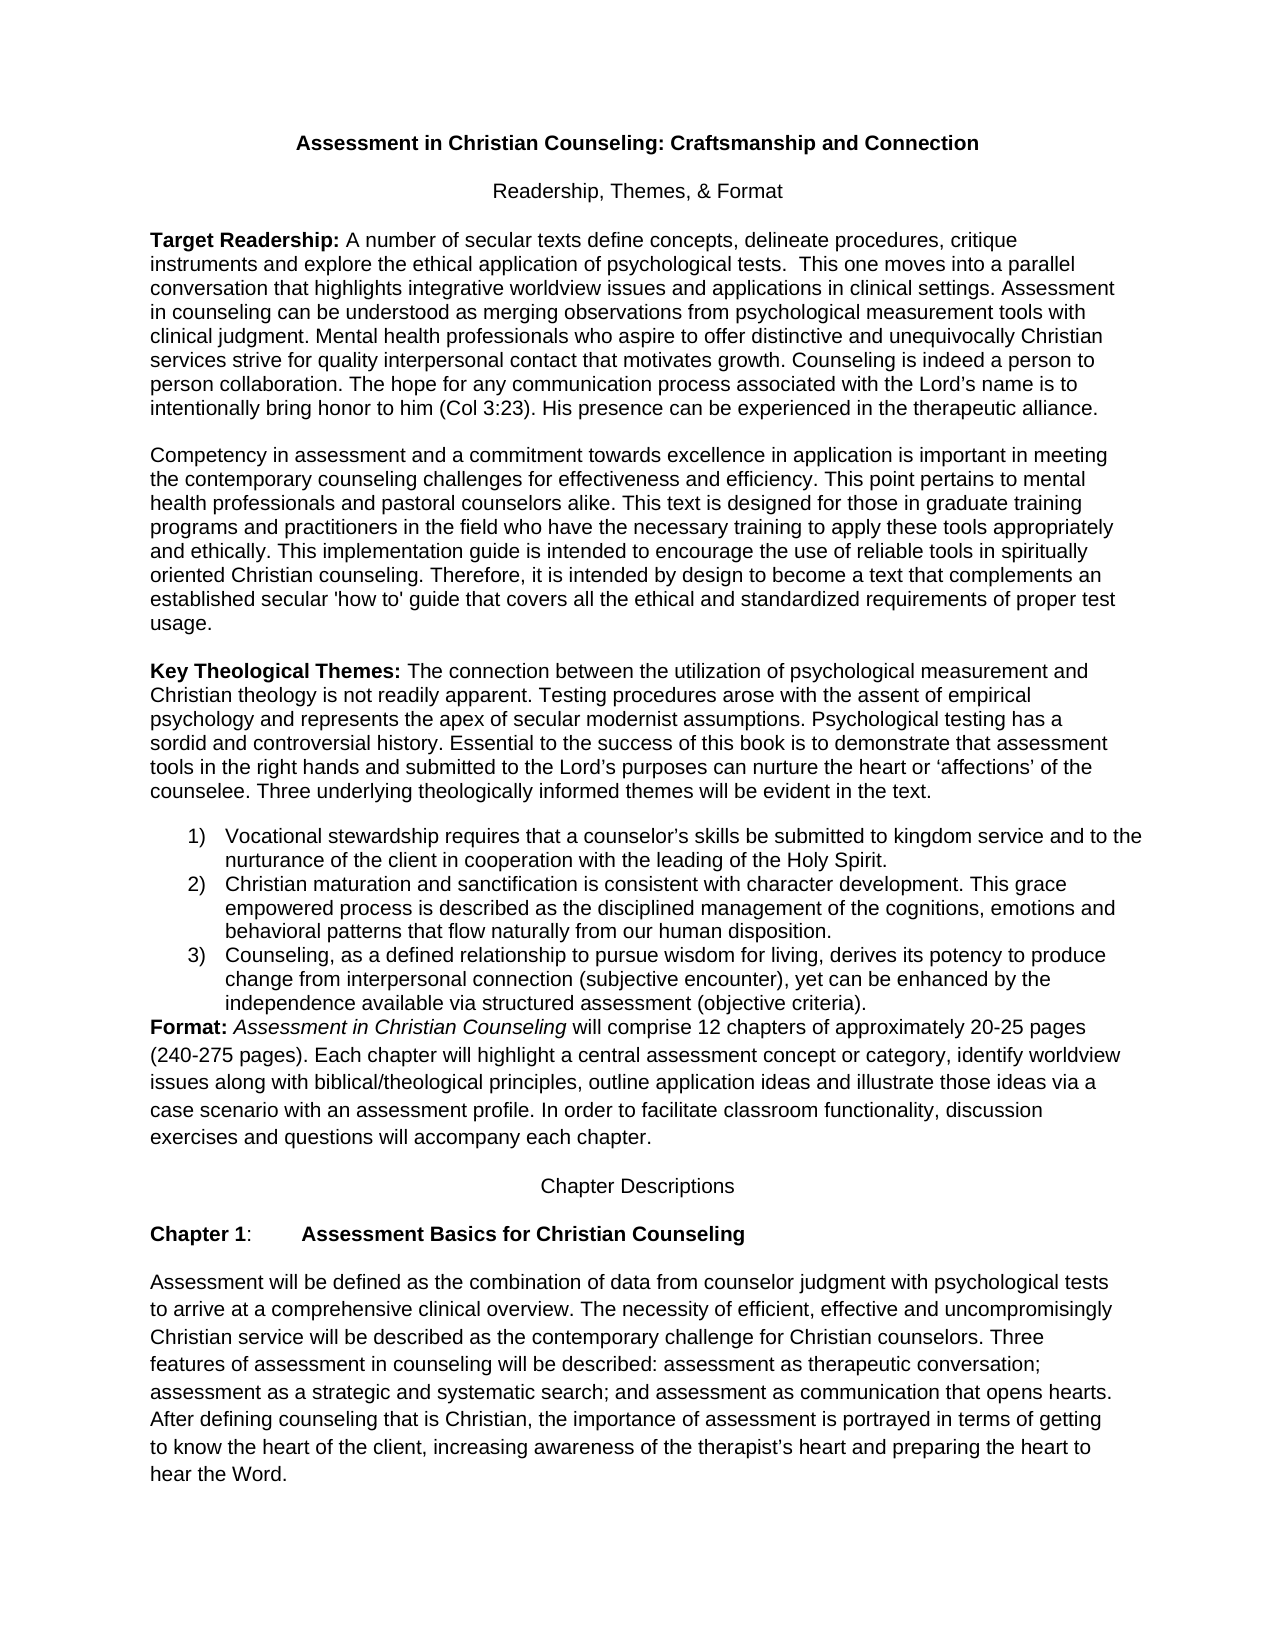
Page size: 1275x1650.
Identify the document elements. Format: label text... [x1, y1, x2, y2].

text Key Theological Themes: The connection between the utilization of psychological measurement and Christian theology is not readily apparent. Testing procedures arose with the assent of empirical psychology and represents the apex of secular modernist assumptions. Psychological testing has a sordid and controversial history. Essential to the success of this book is to demonstrate that assessment tools in the right hands and submitted to the Lord’s purposes can nurture the heart or ‘affections’ of the counselee. Three underlying theologically informed themes will be evident in the text. [150, 659, 1125, 803]
list Counseling, as a defined relationship to pursue wisdom for living, derives its potency to produce change from interpersonal connection (subjective encounter), yet can be enhanced by the independence available via structured assessment (objective criteria). [150, 943, 1125, 1015]
text Readership, Themes, & Format [150, 179, 1125, 203]
text Format: Assessment in Christian Counseling will comprise 12 chapters of approximately 20-25 pages (240-275 pages). Each chapter will highlight a central assessment concept or category, identify worldview issues along with biblical/theological principles, outline application ideas and illustrate those ideas via a case scenario with an assessment profile. In order to facilitate classroom functionality, discussion exercises and questions will accompany each chapter. [150, 1015, 1125, 1149]
text Chapter 1: Assessment Basics for Christian Counseling [150, 1221, 1125, 1245]
text Chapter Descriptions [150, 1173, 1125, 1197]
text Assessment will be defined as the combination of data from counselor judgment with psychological tests to arrive at a comprehensive clinical overview. The necessity of efficient, effective and uncompromisingly Christian service will be described as the contemporary challenge for Christian counselors. Three features of assessment in counseling will be described: assessment as therapeutic conversation; assessment as a strategic and systematic search; and assessment as communication that opens hearts. After defining counseling that is Christian, the importance of assessment is portrayed in terms of getting to know the heart of the client, increasing awareness of the therapist’s heart and preparing the heart to hear the Word. [150, 1270, 1125, 1486]
list Christian maturation and sanctification is consistent with character development. This grace empowered process is described as the disciplined management of the cognitions, emotions and behavioral patterns that flow naturally from our human disposition. [150, 871, 1125, 943]
list Vocational stewardship requires that a counselor’s skills be submitted to kingdom service and to the nurturance of the client in cooperation with the leading of the Holy Spirit. [187, 823, 1162, 871]
text Competency in assessment and a commitment towards excellence in application is important in meeting the contemporary counseling challenges for effectiveness and efficiency. This point pertains to mental health professionals and pastoral counselors alike. This text is designed for those in graduate training programs and practitioners in the field who have the necessary training to apply these tools appropriately and ethically. This implementation guide is intended to encourage the use of reliable tools in spiritually oriented Christian counseling. Therefore, it is intended by design to become a text that complements an established secular 'how to' guide that covers all the ethical and standardized requirements of proper test usage. [150, 443, 1125, 635]
text Target Readership: A number of secular texts define concepts, delineate procedures, critique instruments and explore the ethical application of psychological tests. This one moves into a parallel conversation that highlights integrative worldview issues and applications in clinical settings. Assessment in counseling can be understood as merging observations from psychological measurement tools with clinical judgment. Mental health professionals who aspire to offer distinctive and unequivocally Christian services strive for quality interpersonal contact that motivates growth. Counseling is indeed a person to person collaboration. The hope for any communication process associated with the Lord’s name is to intentionally bring honor to him (Col 3:23). His presence can be experienced in the therapeutic alliance. [150, 228, 1125, 419]
text Assessment in Christian Counseling: Craftsmanship and Connection [150, 131, 1125, 155]
